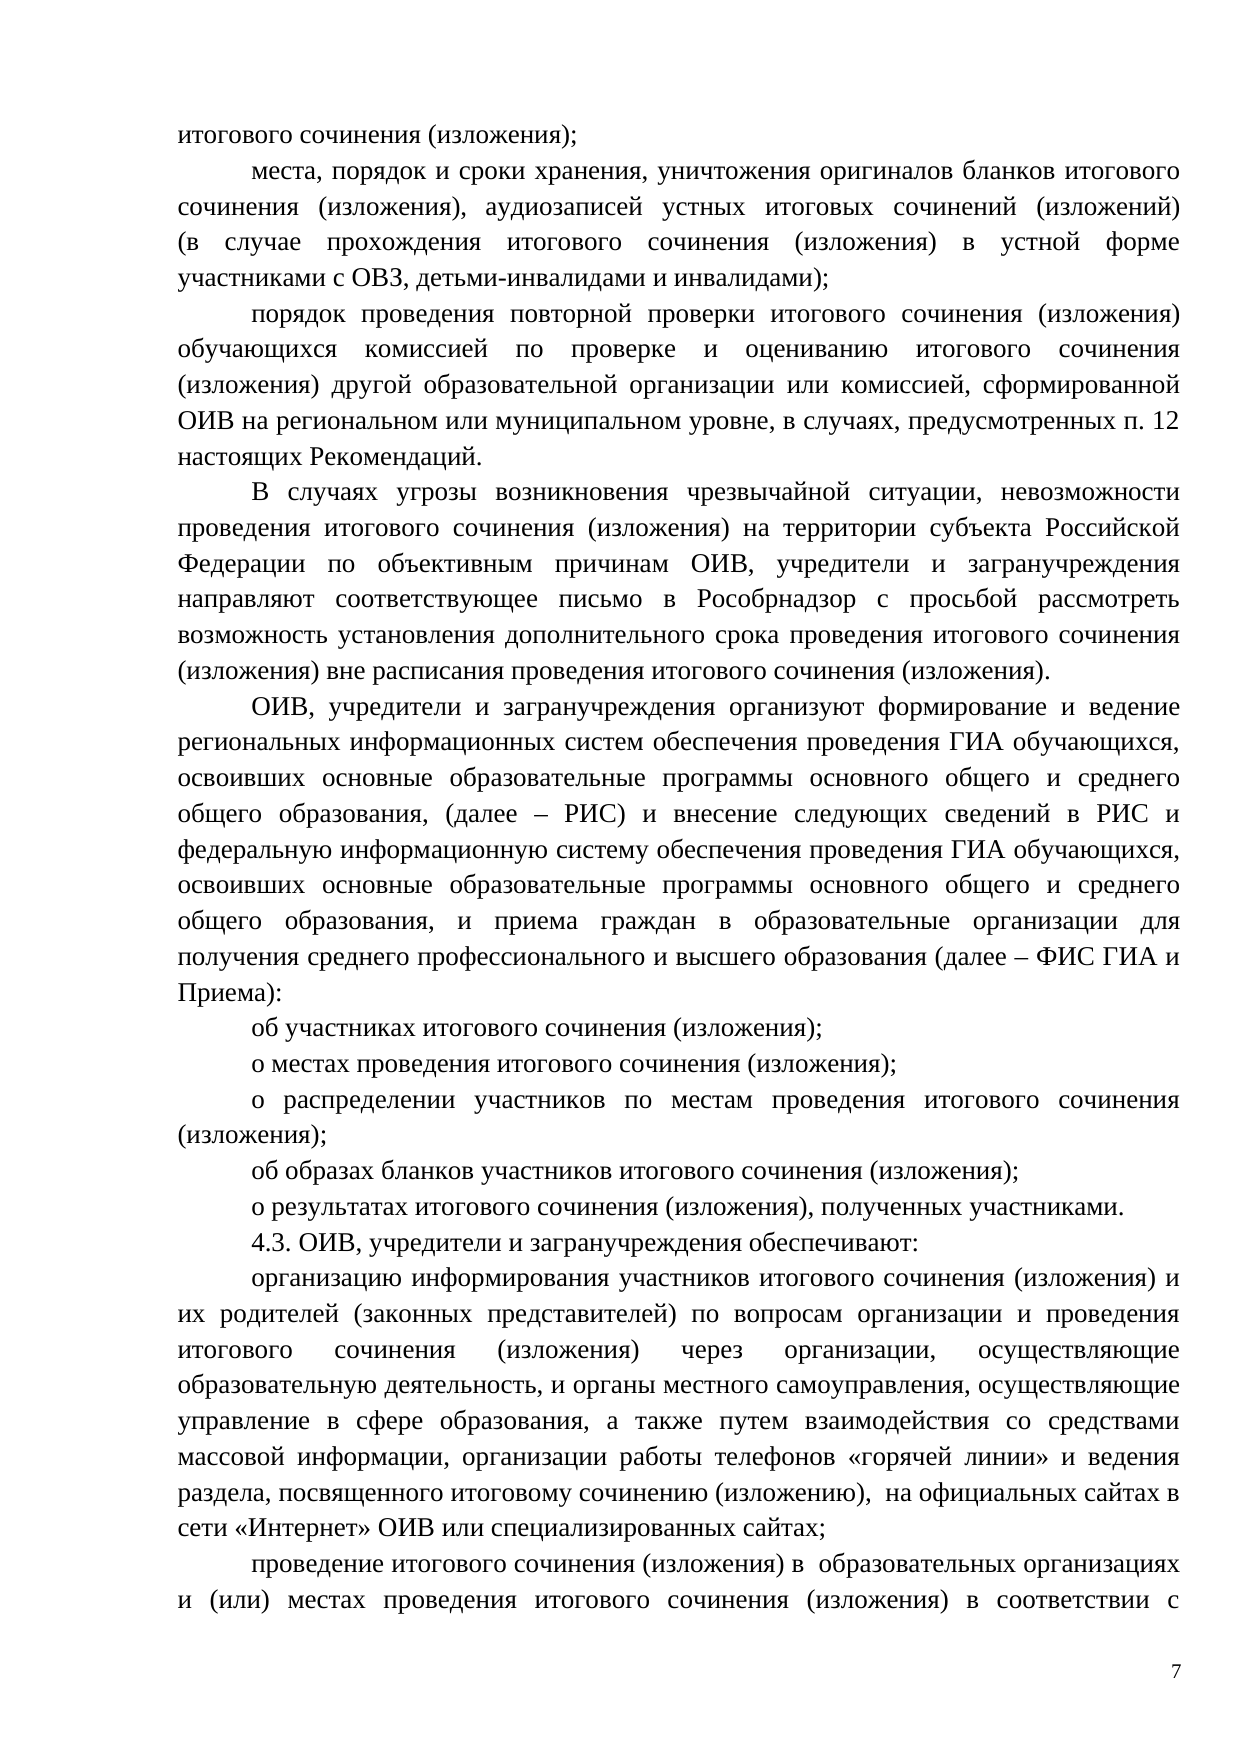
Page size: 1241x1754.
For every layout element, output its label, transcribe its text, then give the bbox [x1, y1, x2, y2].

text о результатах итогового сочинения (изложения), полученных участниками. [177, 1190, 1181, 1221]
text об образах бланков участников итогового сочинения (изложения); [177, 1154, 1181, 1185]
text организацию информирования участников итогового сочинения (изложения) и их родителей (законных представителей) по вопросам организации и проведения итогового сочинения (изложения) через организации, осуществляющие образовательную деятельность, и органы местного самоуправления, осуществляющие управление в сфере образования, а также путем взаимодействия со средствами массовой информации, организации работы телефонов «горячей линии» и ведения раздела, посвященного итоговому сочинению (изложению), на официальных сайтах в сети «Интернет» ОИВ или специализированных сайтах; [177, 1261, 1181, 1543]
text В случаях угрозы возникновения чрезвычайной ситуации, невозможности проведения итогового сочинения (изложения) на территории субъекта Российской Федерации по объективным причинам ОИВ, учредители и загранучреждения направляют соответствующее письмо в Рособрнадзор с просьбой рассмотреть возможность установления дополнительного срока проведения итогового сочинения (изложения) вне расписания проведения итогового сочинения (изложения). [177, 475, 1181, 685]
text 4.3. ОИВ, учредители и загранучреждения обеспечивают: [177, 1226, 1181, 1257]
text о распределении участников по местам проведения итогового сочинения (изложения); [177, 1083, 1181, 1150]
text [177, 1547, 1181, 1614]
text ОИВ, учредители и загранучреждения организуют формирование и ведение региональных информационных систем обеспечения проведения ГИА обучающихся, освоивших основные образовательные программы основного общего и среднего общего образования, (далее – РИС) и внесение следующих сведений в РИС и федеральную информационную систему обеспечения проведения ГИА обучающихся, освоивших основные образовательные программы основного общего и среднего общего образования, и приема граждан в образовательные организации для получения среднего профессионального и высшего образования (далее – ФИС ГИА и Приема): [177, 690, 1181, 1007]
text об участниках итогового сочинения (изложения); [177, 1011, 1181, 1042]
text о местах проведения итогового сочинения (изложения); [177, 1047, 1181, 1078]
text места, порядок и сроки хранения, уничтожения оригиналов бланков итогового сочинения (изложения), аудиозаписей устных итоговых сочинений (изложений) (в случае прохождения итогового сочинения (изложения) в устной форме участниками с ОВЗ, детьми-инвалидами и инвалидами); [177, 154, 1181, 292]
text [177, 118, 1181, 149]
text порядок проведения повторной проверки итогового сочинения (изложения) обучающихся комиссией по проверке и оцениванию итогового сочинения (изложения) другой образовательной организации или комиссией, сформированной ОИВ на региональном или муниципальном уровне, в случаях, предусмотренных п. 12 настоящих Рекомендаций. [177, 297, 1181, 471]
